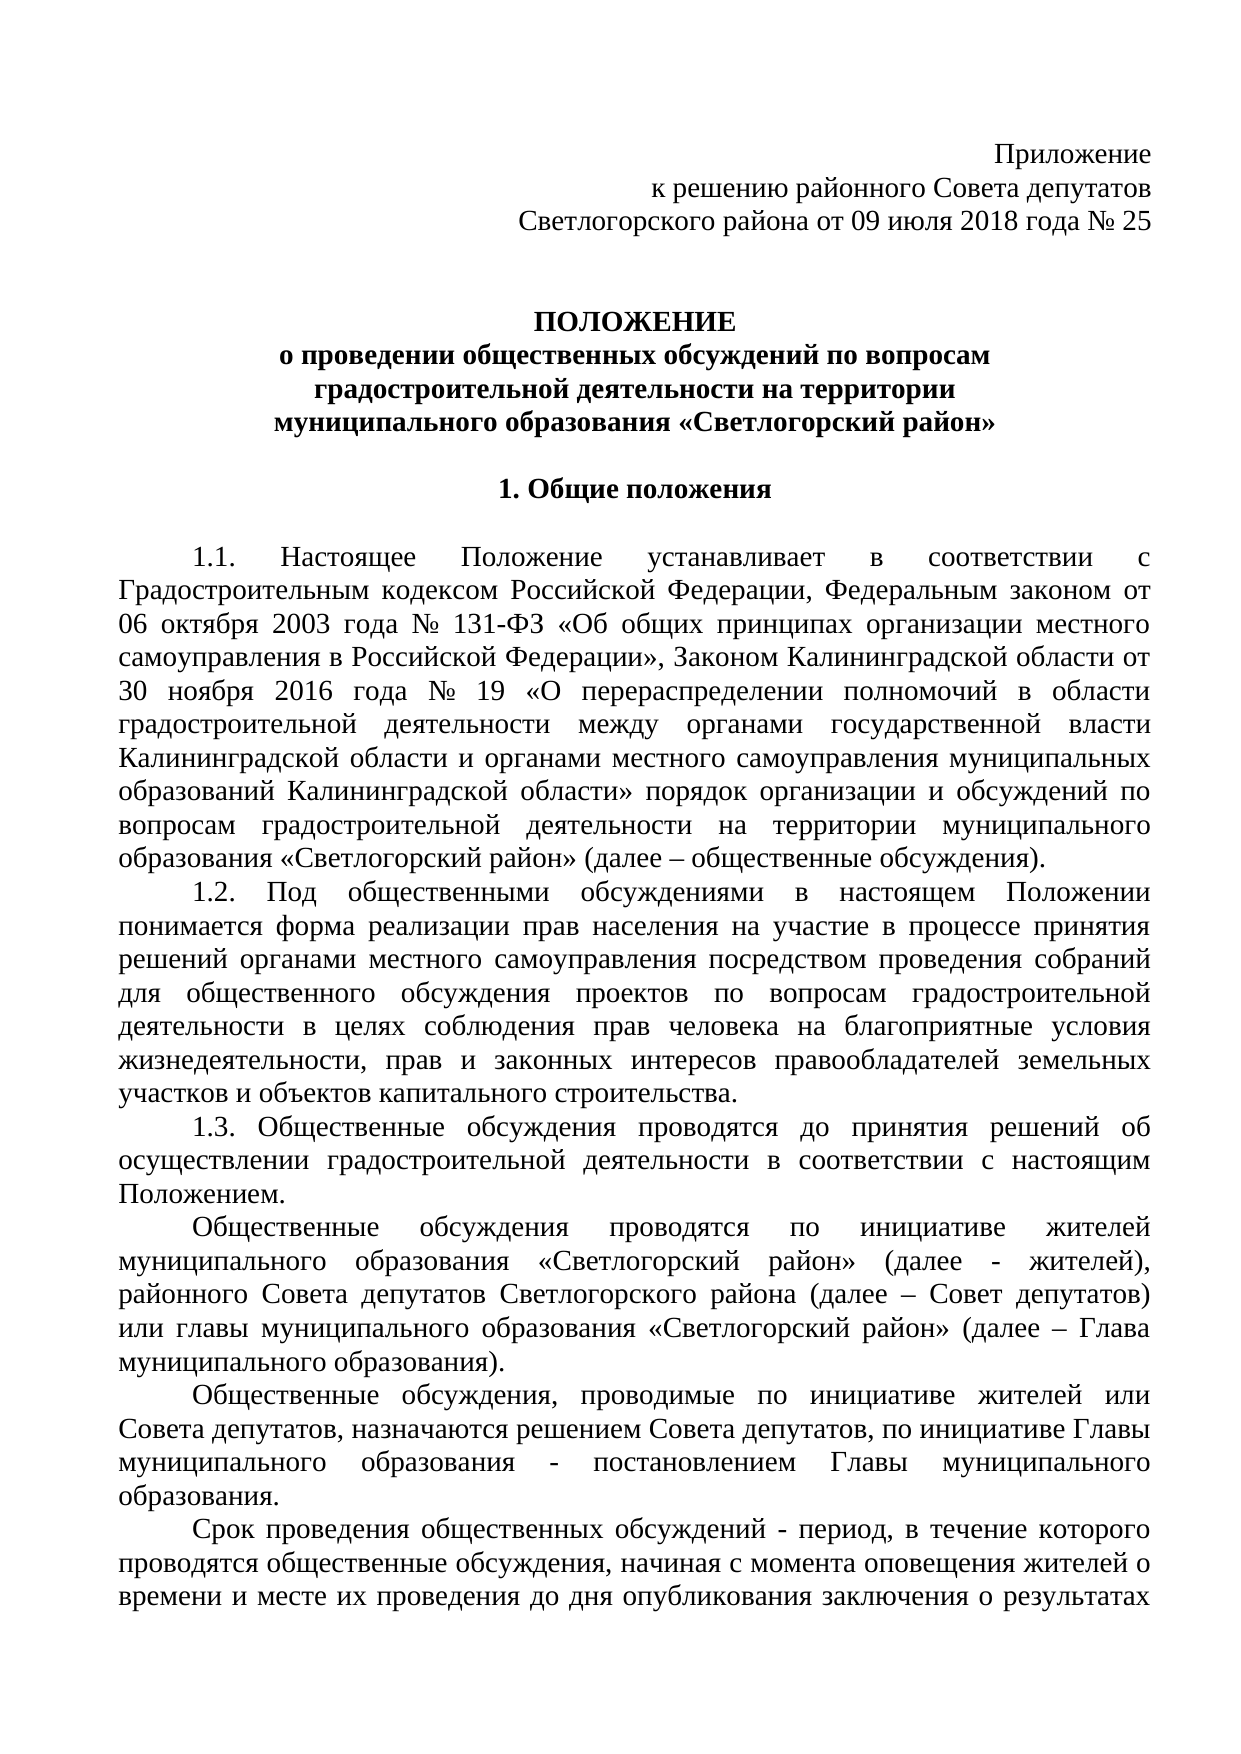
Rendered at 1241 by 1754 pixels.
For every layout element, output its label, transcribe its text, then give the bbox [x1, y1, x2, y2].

text Общественные обсуждения проводятся по инициативе жителей муниципального образования «Светлогорский район» (далее - жителей), районного Совета депутатов Светлогорского района (далее – Совет депутатов) или главы муниципального образования «Светлогорский район» (далее – Глава муниципального образования). [118, 1209, 1152, 1377]
text 1.1. Настоящее Положение устанавливает в соответствии с Градостроительным кодексом Российской Федерации, Федеральным законом от 06 октября 2003 года № 131-ФЗ «Об общих принципах организации местного самоуправления в Российской Федерации», Законом Калининградской области от 30 ноября 2016 года № 19 «О перераспределении полномочий в области градостроительной деятельности между органами государственной власти Калининградской области и органами местного самоуправления муниципальных образований Калининградской области» порядок организации и обсуждений по вопросам градостроительной деятельности на территории муниципального образования «Светлогорский район» (далее – общественные обсуждения). [118, 539, 1152, 874]
text к решению районного Совета депутатов [118, 170, 1152, 203]
text о проведении общественных обсуждений по вопросам [118, 337, 1152, 371]
text градостроительной деятельности на территории [118, 371, 1152, 404]
text муниципального образования «Светлогорский район» [118, 404, 1152, 438]
text 1. Общие положения [118, 472, 1152, 505]
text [118, 1511, 1152, 1612]
text Общественные обсуждения, проводимые по инициативе жителей или Совета депутатов, назначаются решением Совета депутатов, по инициативе Главы муниципального образования - постановлением Главы муниципального образования. [118, 1377, 1152, 1511]
text 1.3. Общественные обсуждения проводятся до принятия решений об осуществлении градостроительной деятельности в соответствии с настоящим Положением. [118, 1109, 1152, 1209]
text ПОЛОЖЕНИЕ [118, 304, 1152, 337]
text Приложение [118, 136, 1152, 170]
text 1.2. Под общественными обсуждениями в настоящем Положении понимается форма реализации прав населения на участие в процессе принятия решений органами местного самоуправления посредством проведения собраний для общественного обсуждения проектов по вопросам градостроительной деятельности в целях соблюдения прав человека на благоприятные условия жизнедеятельности, прав и законных интересов правообладателей земельных участков и объектов капитального строительства. [118, 874, 1152, 1109]
text Светлогорского района от 09 июля 2018 года № 25 [118, 203, 1152, 237]
